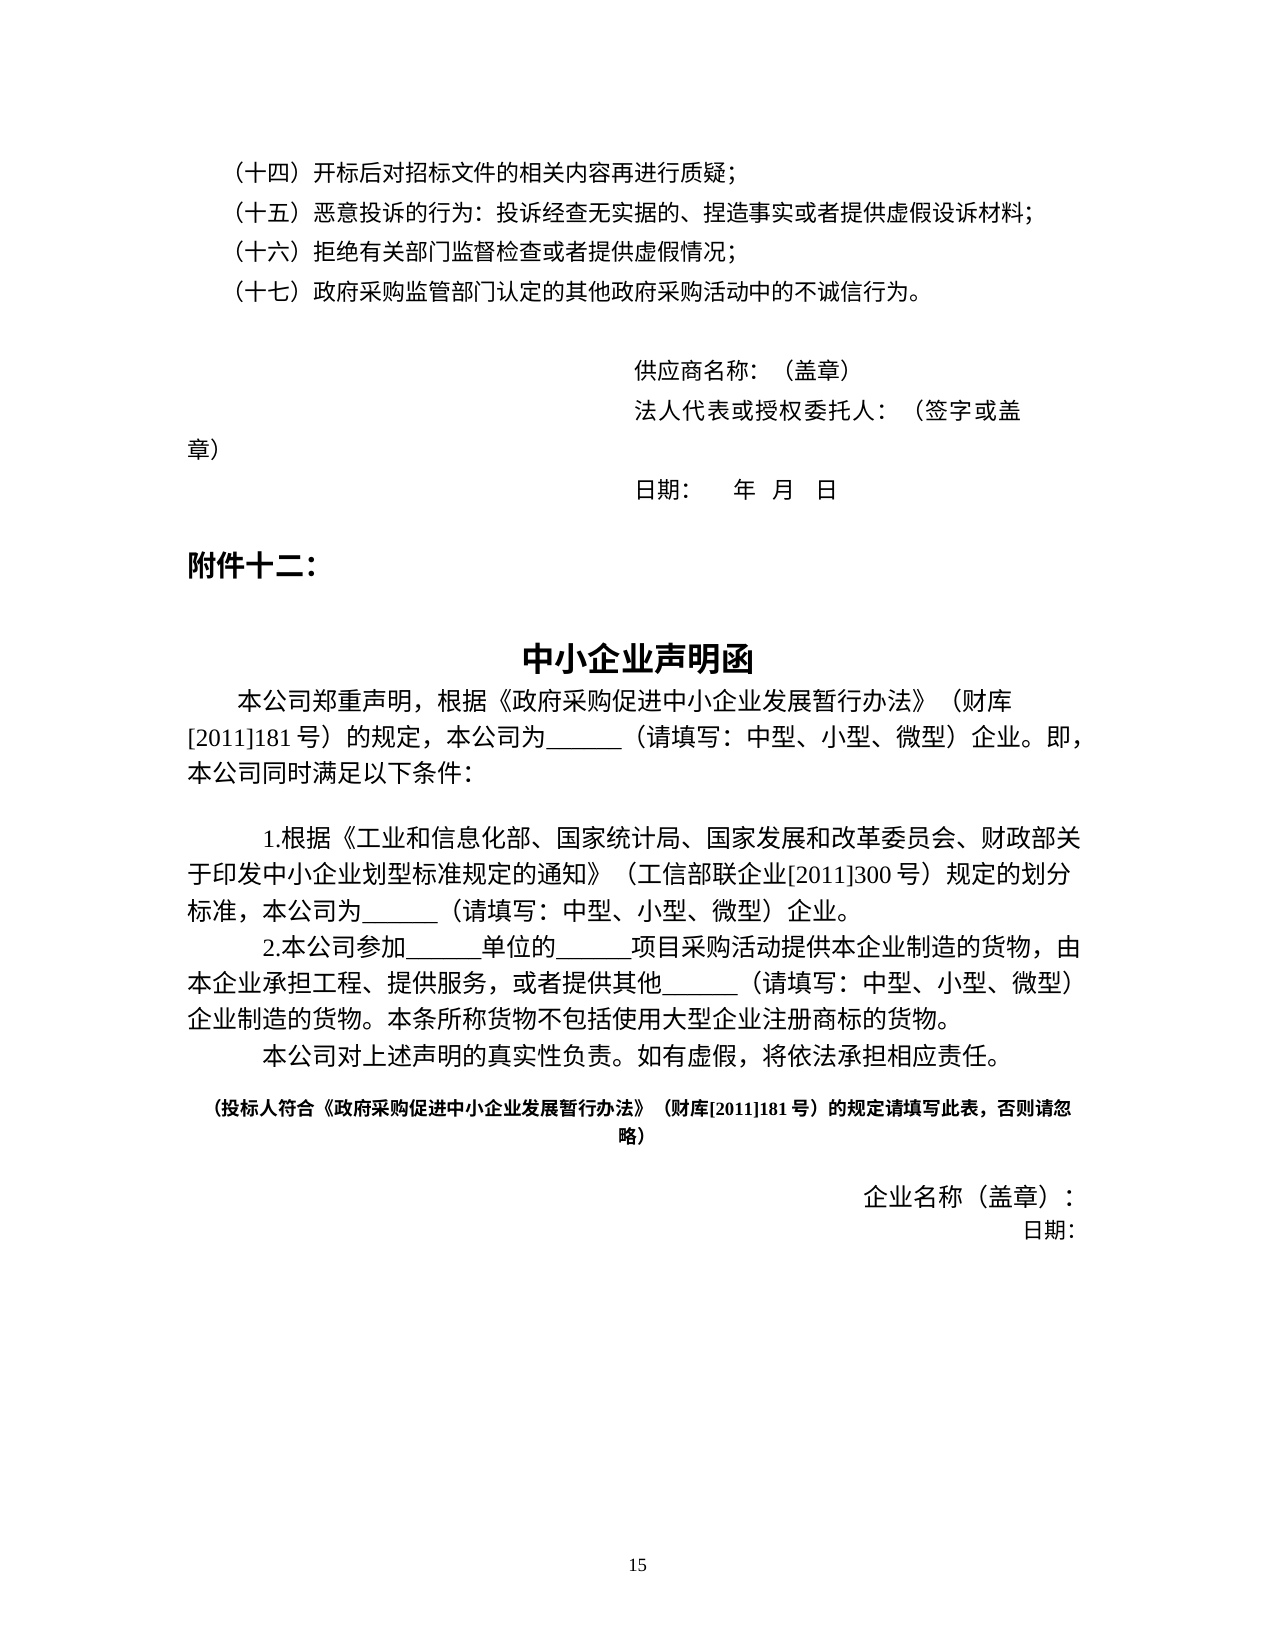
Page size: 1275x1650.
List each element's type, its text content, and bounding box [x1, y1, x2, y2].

text 本公司对上述声明的真实性负责。如有虚假，将依法承担相应责任。 [187, 1036, 1088, 1072]
text （十四）开标后对招标文件的相关内容再进行质疑； [187, 150, 1088, 189]
text 1.根据《工业和信息化部、国家统计局、国家发展和改革委员会、财政部关于印发中小企业划型标准规定的通知》（工信部联企业[2011]300号）规定的划分标准，本公司为______（请填写：中型、小型、微型）企业。 [187, 819, 1088, 927]
text 附件十二： [187, 542, 1088, 585]
text 2.本公司参加______单位的______项目采购活动提供本企业制造的货物，由本企业承担工程、提供服务，或者提供其他______（请填写：中型、小型、微型）企业制造的货物。本条所称货物不包括使用大型企业注册商标的货物。 [187, 927, 1088, 1036]
text 日期： [187, 1213, 1088, 1245]
text 法人代表或授权委托人：（签字或盖章） [187, 387, 1021, 467]
text 企业名称（盖章）： [187, 1177, 1088, 1213]
text （十五）恶意投诉的行为：投诉经查无实据的、捏造事实或者提供虚假设诉材料； [187, 189, 1088, 229]
text 中小企业声明函 [187, 633, 1088, 681]
text 日期： 年 月 日 [187, 467, 1088, 506]
text （投标人符合《政府采购促进中小企业发展暂行办法》（财库[2011]181号）的规定请填写此表，否则请忽略） [187, 1094, 1088, 1148]
text 供应商名称：（盖章） [187, 348, 1088, 387]
text （十七）政府采购监管部门认定的其他政府采购活动中的不诚信行为。 [187, 269, 1088, 308]
text （十六）拒绝有关部门监督检查或者提供虚假情况； [187, 229, 1088, 269]
text 本公司郑重声明，根据《政府采购促进中小企业发展暂行办法》（财库[2011]181号）的规定，本公司为______（请填写：中型、小型、微型）企业。即，本公司同时满足以下条件： [187, 681, 1088, 790]
